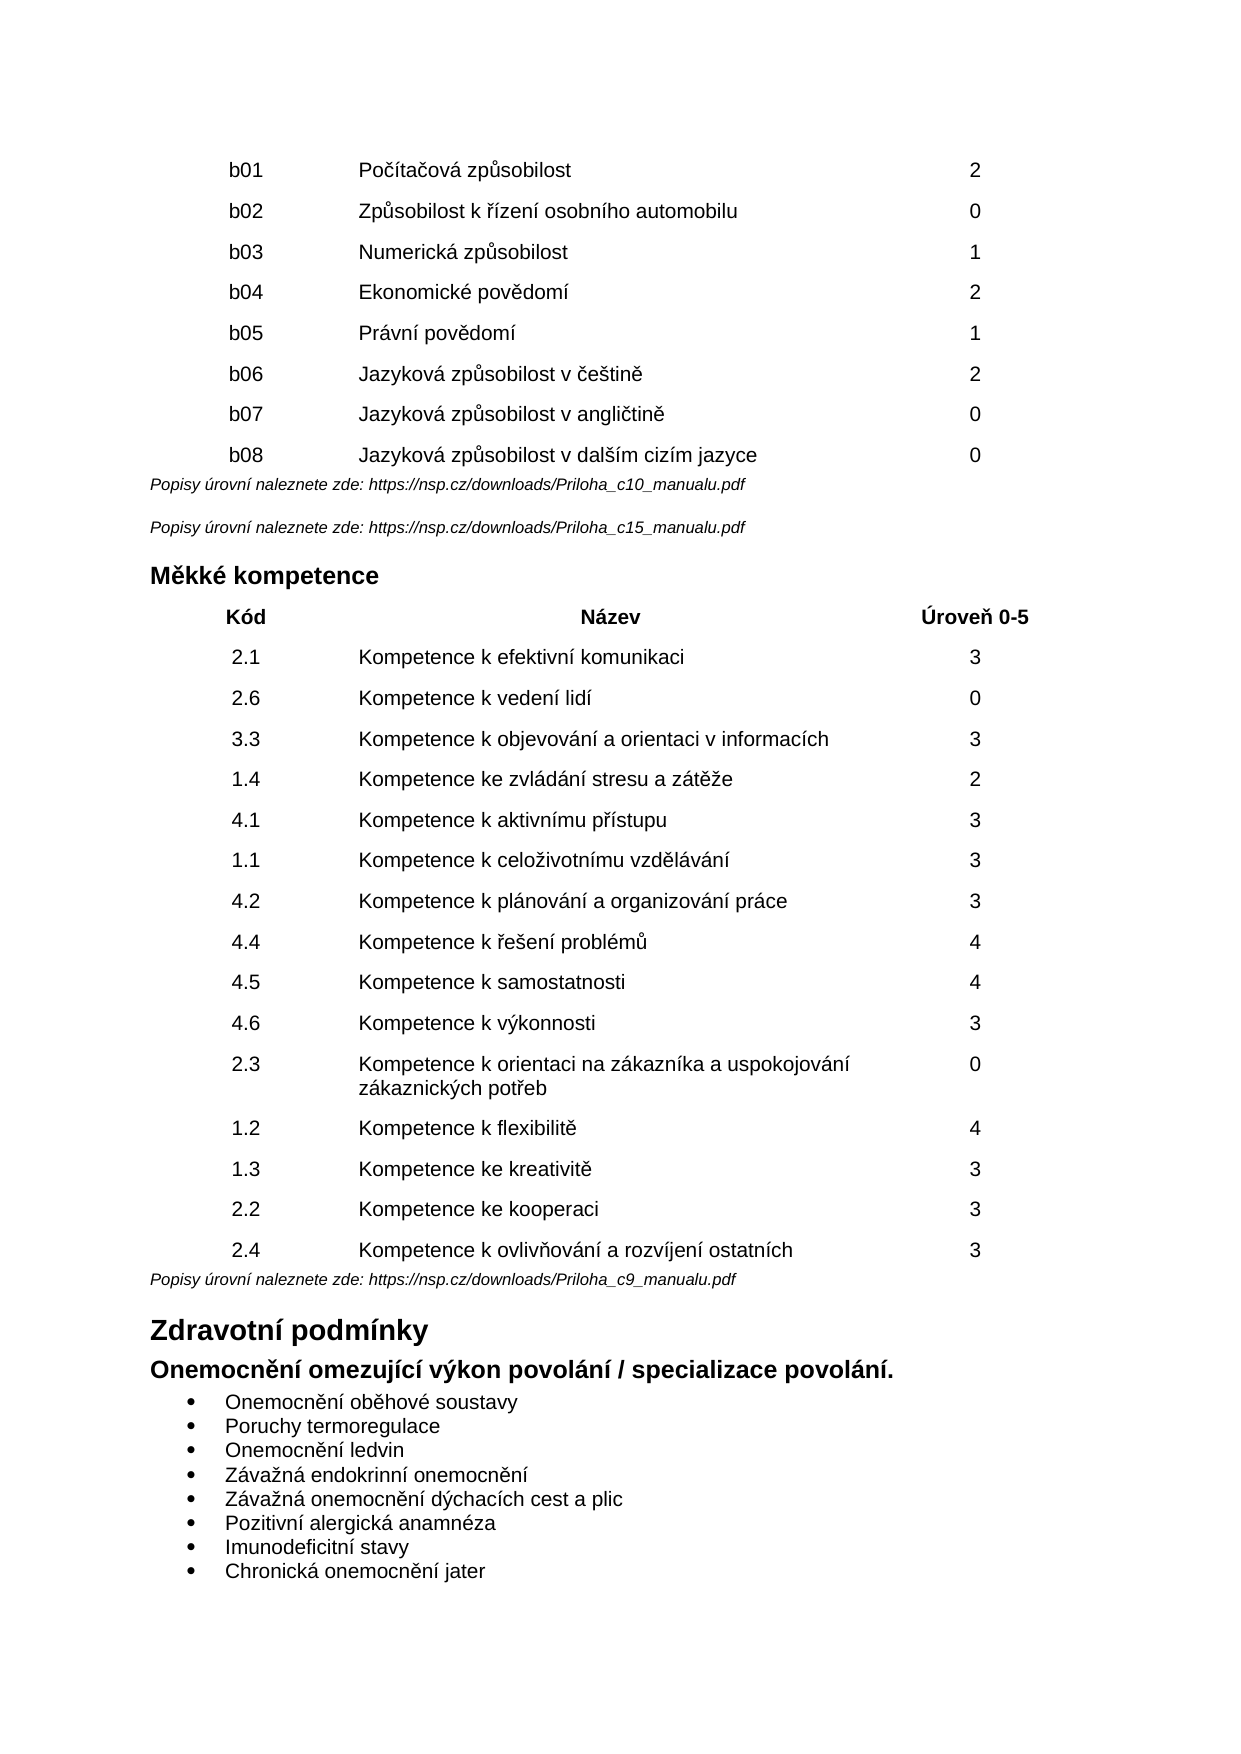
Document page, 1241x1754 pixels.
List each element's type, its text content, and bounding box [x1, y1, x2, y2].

table_cell Kompetence k vedení lidí [350, 678, 871, 718]
table_cell 1 [871, 231, 1079, 272]
text Popisy úrovní naleznete zde: https://nsp.cz/downloads/Priloha_c10_manualu.pdf [150, 475, 1090, 494]
table_cell Kompetence k aktivnímu přístupu [350, 799, 871, 840]
table_cell 3 [871, 840, 1079, 881]
table_cell Numerická způsobilost [350, 231, 871, 272]
table_cell Způsobilost k řízení osobního automobilu [350, 191, 871, 231]
table_cell 2.3 [142, 1043, 350, 1108]
table_cell 1.4 [142, 759, 350, 799]
table_cell Kompetence k orientaci na zákazníka a uspokojování zákaznických potřeb [350, 1043, 871, 1108]
table_cell 4 [871, 1108, 1079, 1148]
list Onemocnění oběhové soustavy [187, 1390, 1090, 1414]
table_cell Kompetence k ovlivňování a rozvíjení ostatních [350, 1230, 871, 1270]
table_cell 3 [871, 637, 1079, 677]
list Chronická onemocnění jater [187, 1559, 1090, 1583]
subtitle Měkké kompetence [150, 561, 1090, 590]
text Popisy úrovní naleznete zde: https://nsp.cz/downloads/Priloha_c9_manualu.pdf [150, 1270, 1090, 1289]
table_cell Kompetence k plánování a organizování práce [350, 881, 871, 921]
table_header Úroveň 0-5 [871, 596, 1079, 637]
table_cell 2.1 [142, 637, 350, 677]
table_cell 3 [871, 1148, 1079, 1189]
table_cell Kompetence k samostatnosti [350, 962, 871, 1002]
table_cell 3 [871, 1189, 1079, 1229]
table_cell Kompetence ke kooperaci [350, 1189, 871, 1229]
table_cell 2 [871, 759, 1079, 799]
table_cell b06 [142, 353, 350, 394]
table_cell 1 [871, 313, 1079, 353]
table_cell Jazyková způsobilost v angličtině [350, 394, 871, 434]
table_cell 1.2 [142, 1108, 350, 1148]
table_cell 0 [871, 434, 1079, 475]
table_cell 3.3 [142, 718, 350, 759]
table_cell Kompetence k efektivní komunikaci [350, 637, 871, 677]
table_cell 0 [871, 1043, 1079, 1108]
table_cell 2 [871, 353, 1079, 394]
table_cell 2.6 [142, 678, 350, 718]
table_cell 3 [871, 799, 1079, 840]
table_cell 4.2 [142, 881, 350, 921]
table_cell Ekonomické povědomí [350, 272, 871, 312]
list Závažná onemocnění dýchacích cest a plic [187, 1486, 1090, 1511]
table_cell 4 [871, 921, 1079, 962]
table_cell 0 [871, 394, 1079, 434]
table_cell Právní povědomí [350, 313, 871, 353]
table_cell 3 [871, 1230, 1079, 1270]
table_cell Kompetence k řešení problémů [350, 921, 871, 962]
table_cell 1.3 [142, 1148, 350, 1189]
list Závažná endokrinní onemocnění [187, 1462, 1090, 1486]
table_cell 0 [871, 678, 1079, 718]
table_cell 3 [871, 1003, 1079, 1043]
table_cell b01 [142, 150, 350, 191]
table_cell Kompetence k výkonnosti [350, 1003, 871, 1043]
table_cell 3 [871, 881, 1079, 921]
table_cell 2.4 [142, 1230, 350, 1270]
table_cell b04 [142, 272, 350, 312]
table_cell 4.4 [142, 921, 350, 962]
table_cell 2 [871, 150, 1079, 191]
table_cell 0 [871, 191, 1079, 231]
table_cell Počítačová způsobilost [350, 150, 871, 191]
table_cell 3 [871, 718, 1079, 759]
table_cell 2 [871, 272, 1079, 312]
list Poruchy termoregulace [187, 1414, 1090, 1438]
subtitle Zdravotní podmínky [150, 1313, 1090, 1347]
text Popisy úrovní naleznete zde: https://nsp.cz/downloads/Priloha_c15_manualu.pdf [150, 518, 1090, 537]
table_cell Kompetence ke kreativitě [350, 1148, 871, 1189]
table_cell Kompetence k celoživotnímu vzdělávání [350, 840, 871, 881]
table_cell Kompetence k flexibilitě [350, 1108, 871, 1148]
table_cell 4.6 [142, 1003, 350, 1043]
list Imunodeficitní stavy [187, 1534, 1090, 1559]
table_cell b03 [142, 231, 350, 272]
list Onemocnění ledvin [187, 1438, 1090, 1462]
table_cell b07 [142, 394, 350, 434]
table_header Kód [142, 596, 350, 637]
subtitle Onemocnění omezující výkon povolání / specializace povolání. [150, 1355, 1090, 1384]
table_cell 4.1 [142, 799, 350, 840]
list Pozitivní alergická anamnéza [187, 1511, 1090, 1534]
table_cell Kompetence k objevování a orientaci v informacích [350, 718, 871, 759]
table_cell Kompetence ke zvládání stresu a zátěže [350, 759, 871, 799]
table_cell 1.1 [142, 840, 350, 881]
table_cell 4 [871, 962, 1079, 1002]
table_cell 4.5 [142, 962, 350, 1002]
table_cell b05 [142, 313, 350, 353]
table_cell Jazyková způsobilost v češtině [350, 353, 871, 394]
table_cell 2.2 [142, 1189, 350, 1229]
table_cell b08 [142, 434, 350, 475]
table_cell Jazyková způsobilost v dalším cizím jazyce [350, 434, 871, 475]
table_cell b02 [142, 191, 350, 231]
table_header Název [350, 596, 871, 637]
